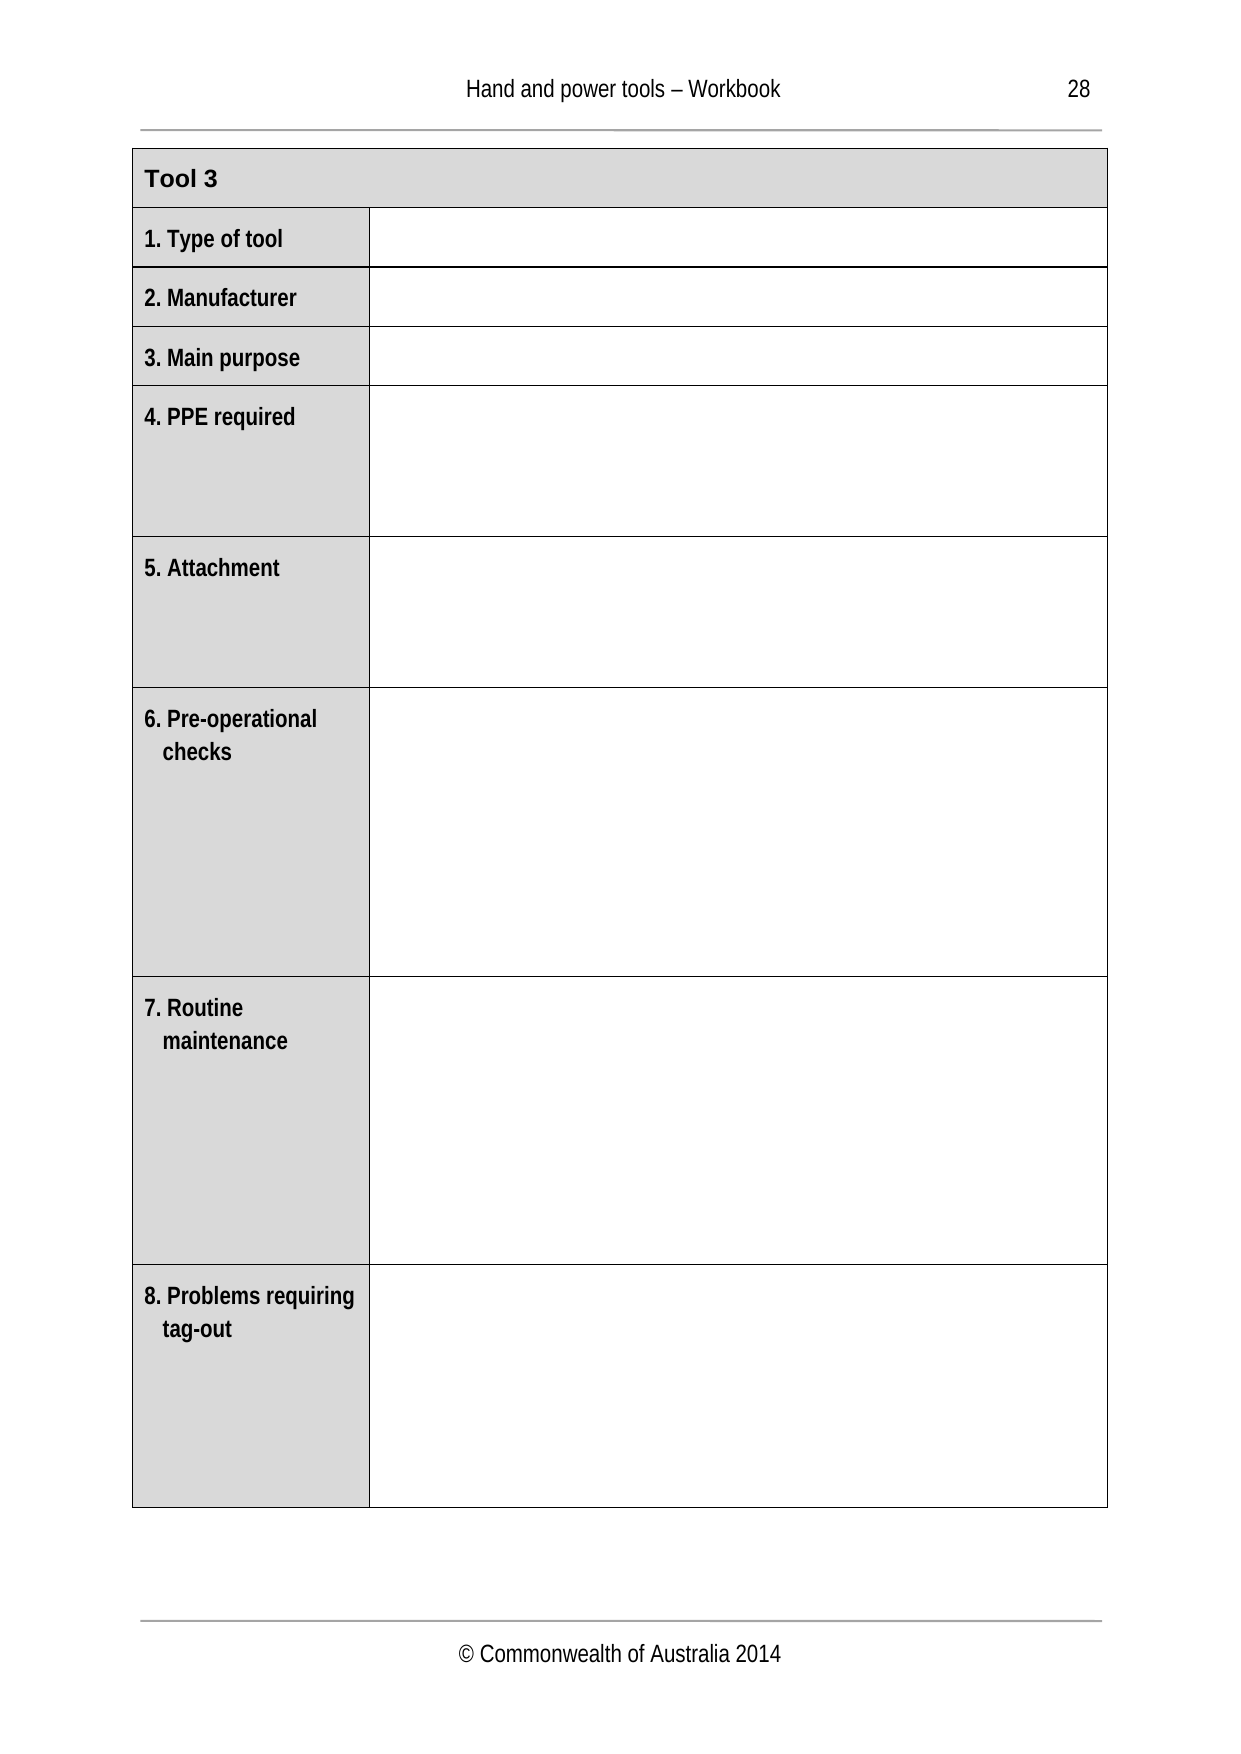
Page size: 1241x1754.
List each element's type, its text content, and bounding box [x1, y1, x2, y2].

table_cell [370, 1265, 1107, 1507]
table_cell [370, 327, 1107, 385]
table_cell [370, 386, 1107, 536]
table_cell [370, 688, 1107, 976]
table_header Tool 3 [133, 149, 1107, 207]
table_cell 1. Type of tool [133, 208, 369, 266]
table_cell [370, 268, 1107, 326]
table_cell 4. PPE required [133, 386, 369, 536]
table_cell 7. Routine maintenance [133, 977, 369, 1264]
table_cell 5. Attachment [133, 537, 369, 687]
table_cell 8. Problems requiring tag-out [133, 1265, 369, 1507]
table_cell 6. Pre-operational checks [133, 688, 369, 976]
table_cell [370, 208, 1107, 266]
table_cell [370, 977, 1107, 1264]
table_cell 2. Manufacturer [133, 268, 369, 326]
table_cell [370, 537, 1107, 687]
table_cell 3. Main purpose [133, 327, 369, 385]
